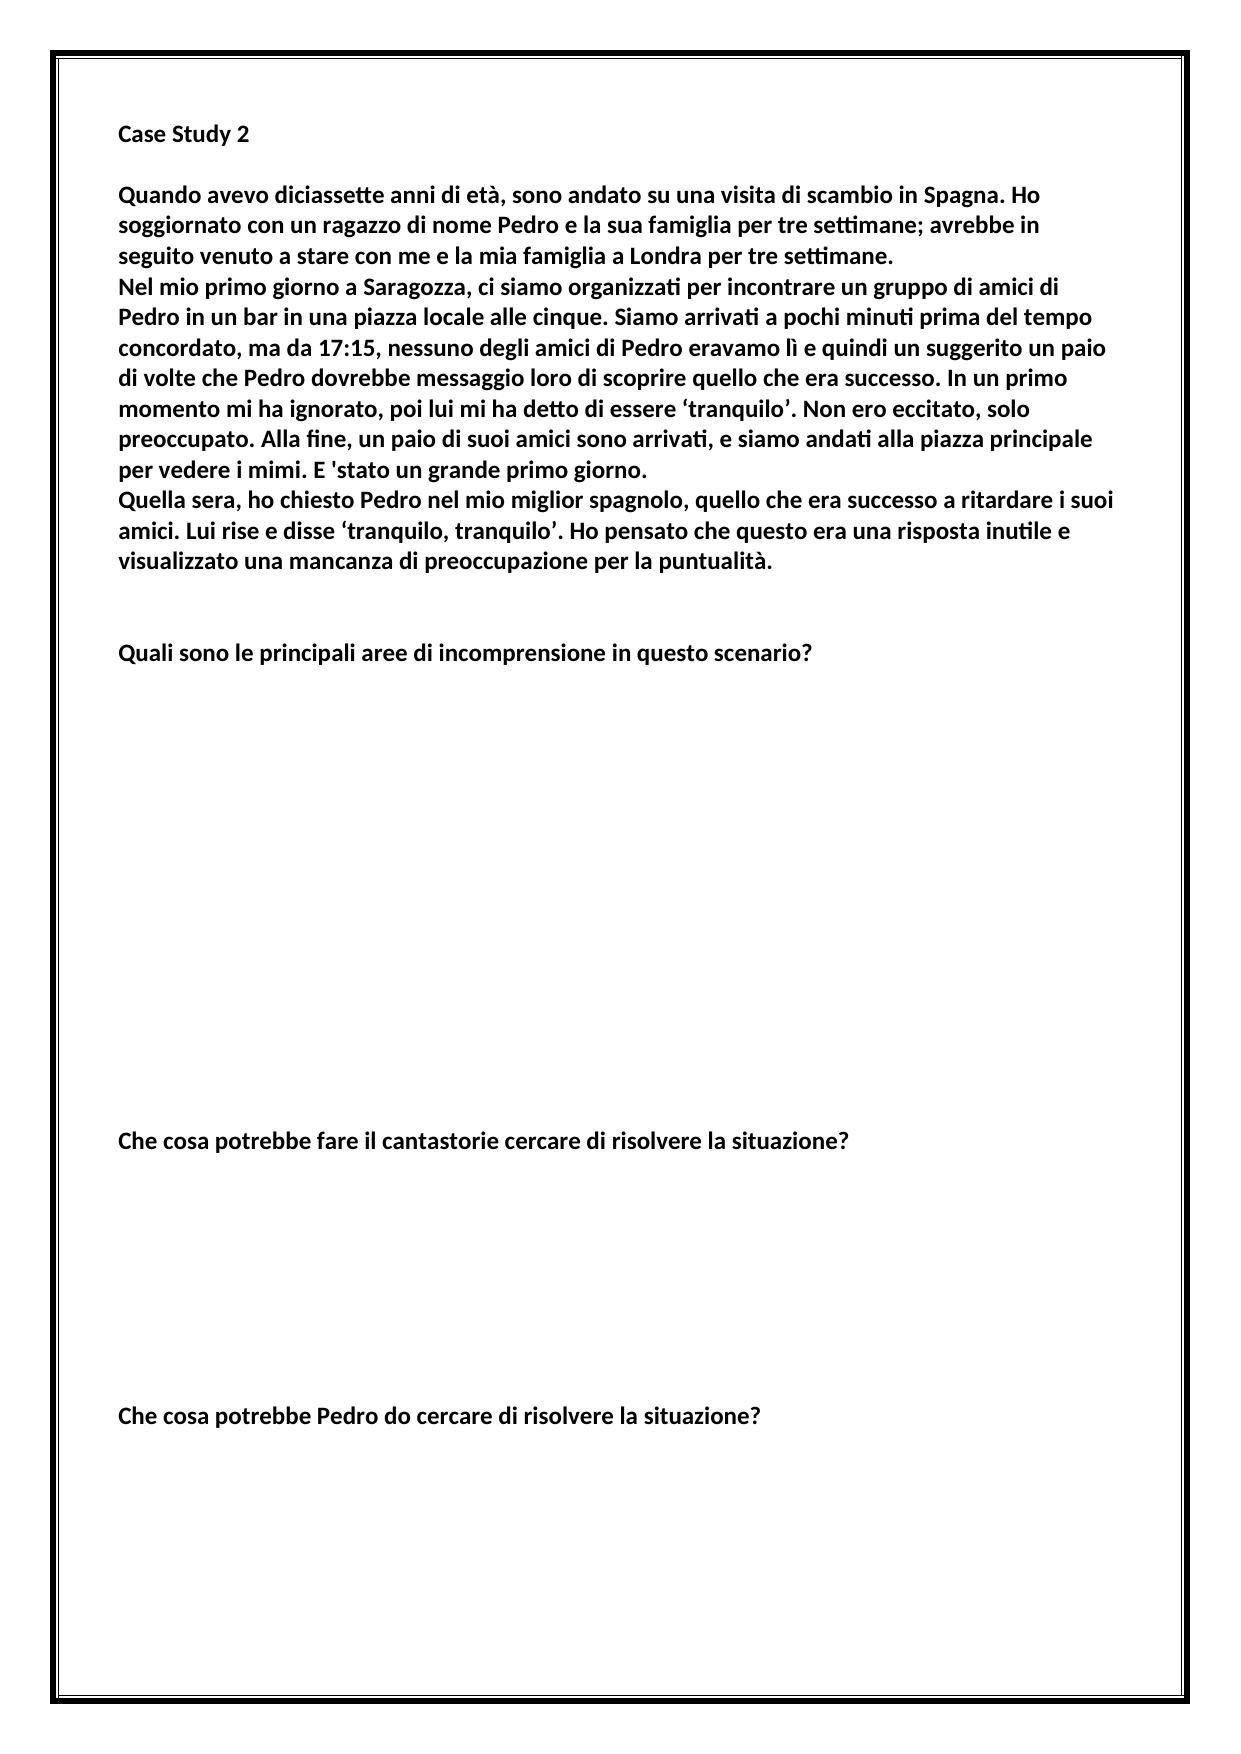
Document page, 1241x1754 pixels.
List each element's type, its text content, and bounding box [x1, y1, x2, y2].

text Che cosa potrebbe Pedro do cercare di risolvere la situazione? [118, 1400, 1122, 1431]
text Nel mio primo giorno a Saragozza, ci siamo organizzati per incontrare un gruppo di amici di Pedro in un bar in una piazza locale alle cinque. Siamo arrivati ​​a pochi minuti prima del tempo concordato, ma da 17:15, nessuno degli amici di Pedro eravamo lì e quindi un suggerito un paio di volte che Pedro dovrebbe messaggio loro di scoprire quello che era successo. In un primo momento mi ha ignorato, poi lui mi ha detto di essere ‘tranquilo’. Non ero eccitato, solo preoccupato. Alla fine, un paio di suoi amici sono arrivati, e siamo andati alla piazza principale per vedere i mimi. E 'stato un grande primo giorno. [118, 271, 1122, 484]
text Case Study 2 [118, 118, 1122, 149]
text Quando avevo diciassette anni di età, sono andato su una visita di scambio in Spagna. Ho soggiornato con un ragazzo di nome Pedro e la sua famiglia per tre settimane; avrebbe in seguito venuto a stare con me e la mia famiglia a Londra per tre settimane. [118, 179, 1122, 271]
text Quella sera, ho chiesto Pedro nel mio miglior spagnolo, quello che era successo a ritardare i suoi amici. Lui rise e disse ‘tranquilo, tranquilo’. Ho pensato che questo era una risposta inutile e visualizzato una mancanza di preoccupazione per la puntualità. [118, 484, 1122, 576]
text Che cosa potrebbe fare il cantastorie cercare di risolvere la situazione? [118, 1125, 1122, 1156]
text Quali sono le principali aree di incomprensione in questo scenario? [118, 637, 1122, 667]
